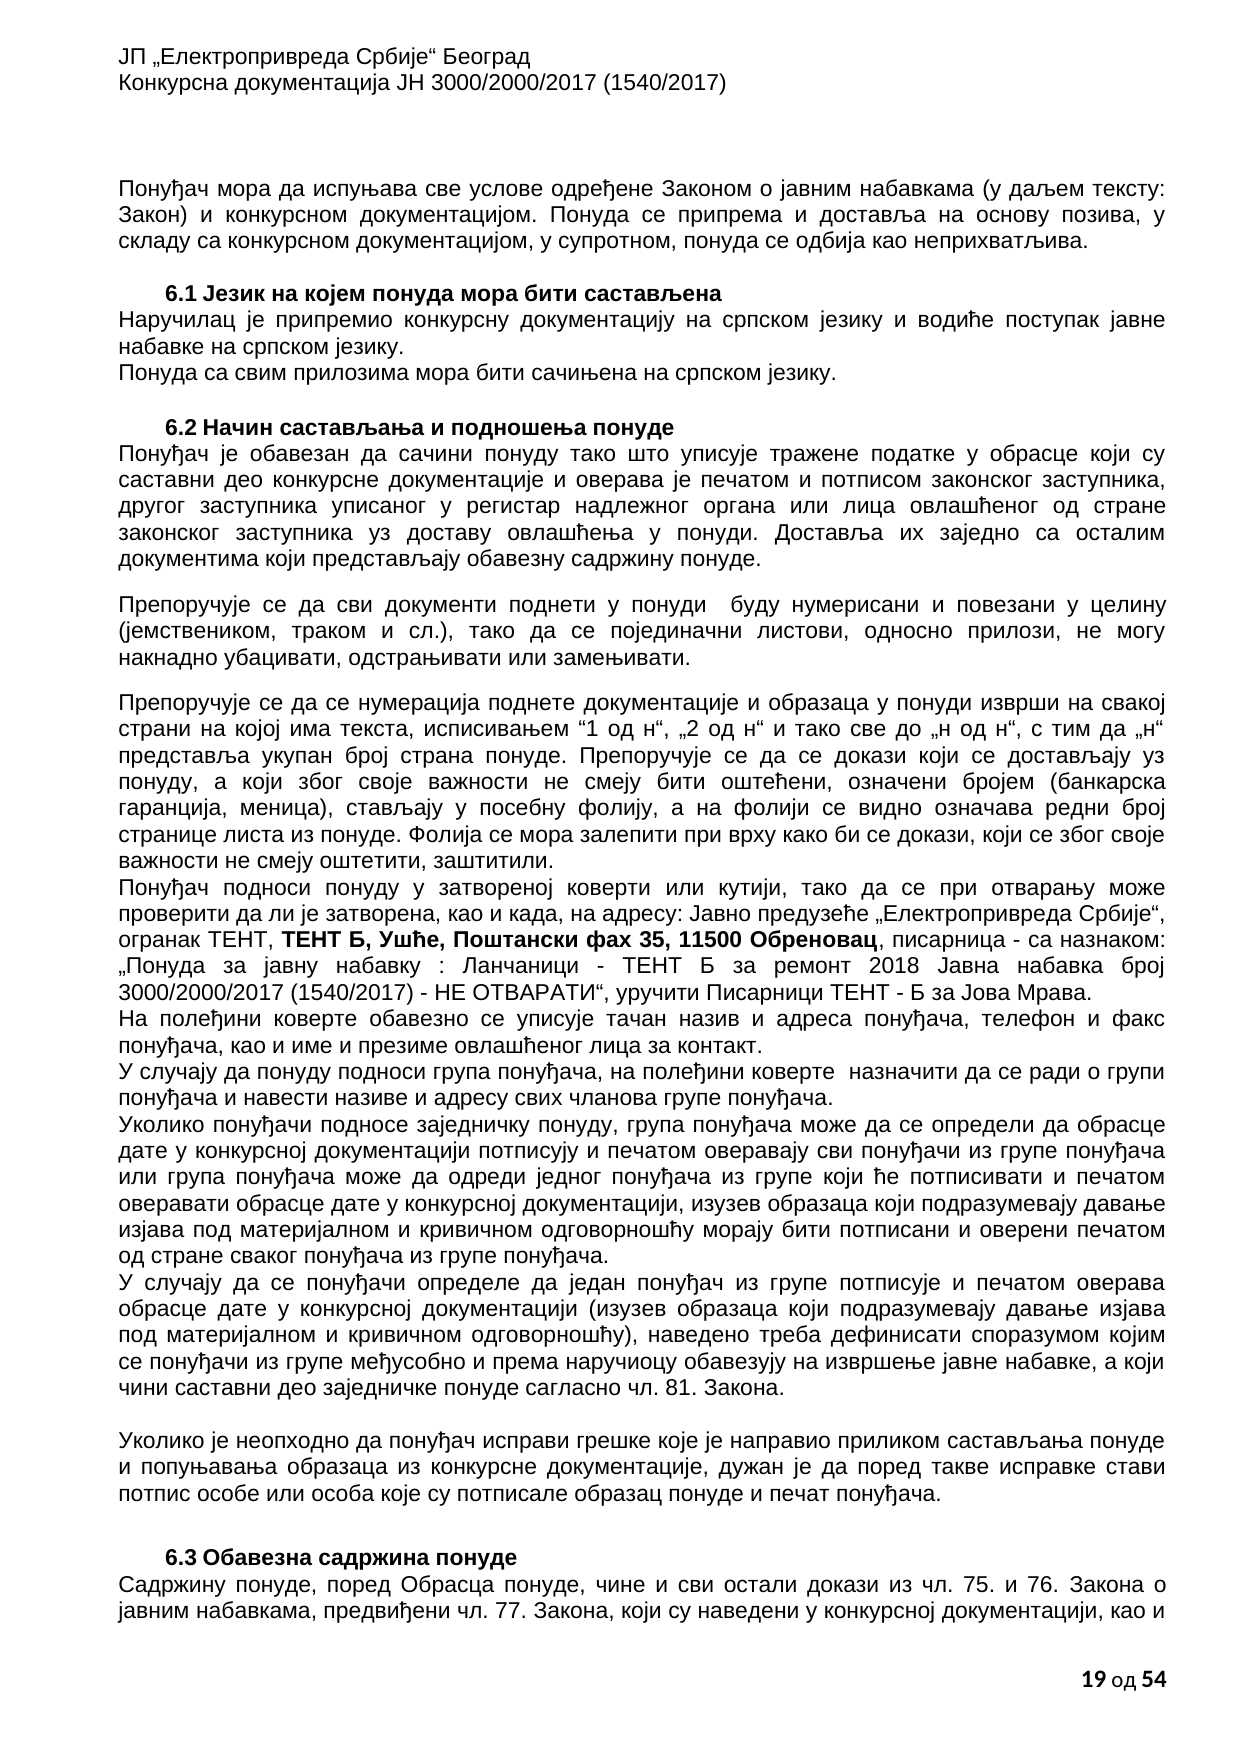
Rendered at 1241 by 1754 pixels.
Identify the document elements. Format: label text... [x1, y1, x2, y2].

text Препоручује се да сви документи поднети у понуди буду нумерисани и повезани у целину (јемствеником, траком и сл.), тако да се појединачни листови, односно прилози, не могу накнадно убацивати, одстрањивати или замењивати. [118, 591, 1166, 670]
text Уколико понуђачи подносе заједничку понуду, група понуђача може да се определи да обрасце дате у конкурсној документацији потписују и печатом оверавају сви понуђачи из групе понуђача или група понуђача може да одреди једног понуђача из групе који ће потписивати и печатом оверавати обрасце дате у конкурсној документацији, изузев образаца који подразумевају давање изјава под материјалном и кривичном одговорношћу морају бити потписани и оверени печатом од стране сваког понуђача из групе понуђача. [118, 1111, 1166, 1269]
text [118, 1571, 1166, 1623]
text Препоручује се да се нумерација поднете документације и образаца у понуди изврши на свакоj страни на којој има текста, исписивањем “1 од н“, „2 од н“ и тако све до „н од н“, с тим да „н“ представља укупан број страна понуде. Препоручује се да се докази који се достављају уз понуду, а који због своје важности не смеју бити оштећени, означени бројем (банкарска гаранција, меница), стављају у посебну фолију, а на фолији се видно означава редни број странице листа из понуде. Фолија се мора залепити при врху како би се докази, који се због своје важности не смеју оштетити, заштитили. [118, 689, 1166, 873]
list Обавезна садржина понуде [165, 1544, 1166, 1571]
text Понуђач подноси понуду у затвореној коверти или кутији, тако да се при отварању може проверити да ли је затворена, као и када, на адресу: Јавно предузеће „Електропривреда Србије“, огранак ТЕНТ, ТЕНТ Б, Ушће, Поштански фах 35, 11500 Обреновац, писарница - са назнаком: „Понуда за јавну набавку : Ланчаници - ТЕНТ Б за ремонт 2018 Јавна набавка број 3000/2000/2017 (1540/2017) - НЕ ОТВАРАТИ“, уручити Писарници ТЕНТ - Б за Јова Мрава. [118, 873, 1166, 1005]
text Понуђач мора да испуњава све услове одређене Законом о јавним набавкама (у даљем тексту: Закон) и конкурсном документацијом. Понуда се припрема и доставља на основу позива, у складу са конкурсном документацијом, у супротном, понуда се одбија као неприхватљива. [118, 174, 1166, 254]
text У случају да се понуђачи определе да један понуђач из групе потписује и печатом оверава обрасце дате у конкурсној документацији (изузев образаца који подразумевају давање изјава под материјалном и кривичном одговорношћу), наведено треба дефинисати споразумом којим се понуђачи из групе међусобно и према наручиоцу обавезују на извршење јавне набавке, а који чини саставни део заједничке понуде сагласно чл. 81. Закона. [118, 1269, 1166, 1401]
text Понуђач је обавезан да сачини понуду тако што уписује тражене податке у обрасце који су саставни део конкурсне документације и оверава је печатом и потписом законског заступника, другог заступника уписаног у регистар надлежног органа или лица овлашћеног од стране законског заступника уз доставу овлашћења у понуди. Доставља их заједно са осталим документима који представљају обавезну садржину понуде. [118, 440, 1166, 572]
text Уколико је неопходно да понуђач исправи грешке које је направио приликом састављања понуде и попуњавања образаца из конкурсне документације, дужан је да поред такве исправке стави потпис особе или особа које су потписале образац понуде и печат понуђача. [118, 1427, 1166, 1506]
subtitle Понуда са свим прилозима мора бити сачињена на српском језику. [118, 359, 1166, 385]
list Начин састављања и подношења понуде [165, 413, 1166, 440]
text У случају да понуду подноси група понуђача, на полеђини коверте назначити да се ради о групи понуђача и навести називе и адресу свих чланова групе понуђача. [118, 1058, 1166, 1111]
list Језик на којем понуда мора бити састављена [165, 280, 1166, 306]
text На полеђини коверте обавезно се уписује тачан назив и адреса понуђача, телефон и факс понуђача, као и име и презиме овлашћеног лица за контакт. [118, 1005, 1166, 1058]
text Наручилац је припремио конкурсну документацију на српском језику и водиће поступак јавне набавке на српском језику. [118, 306, 1166, 359]
